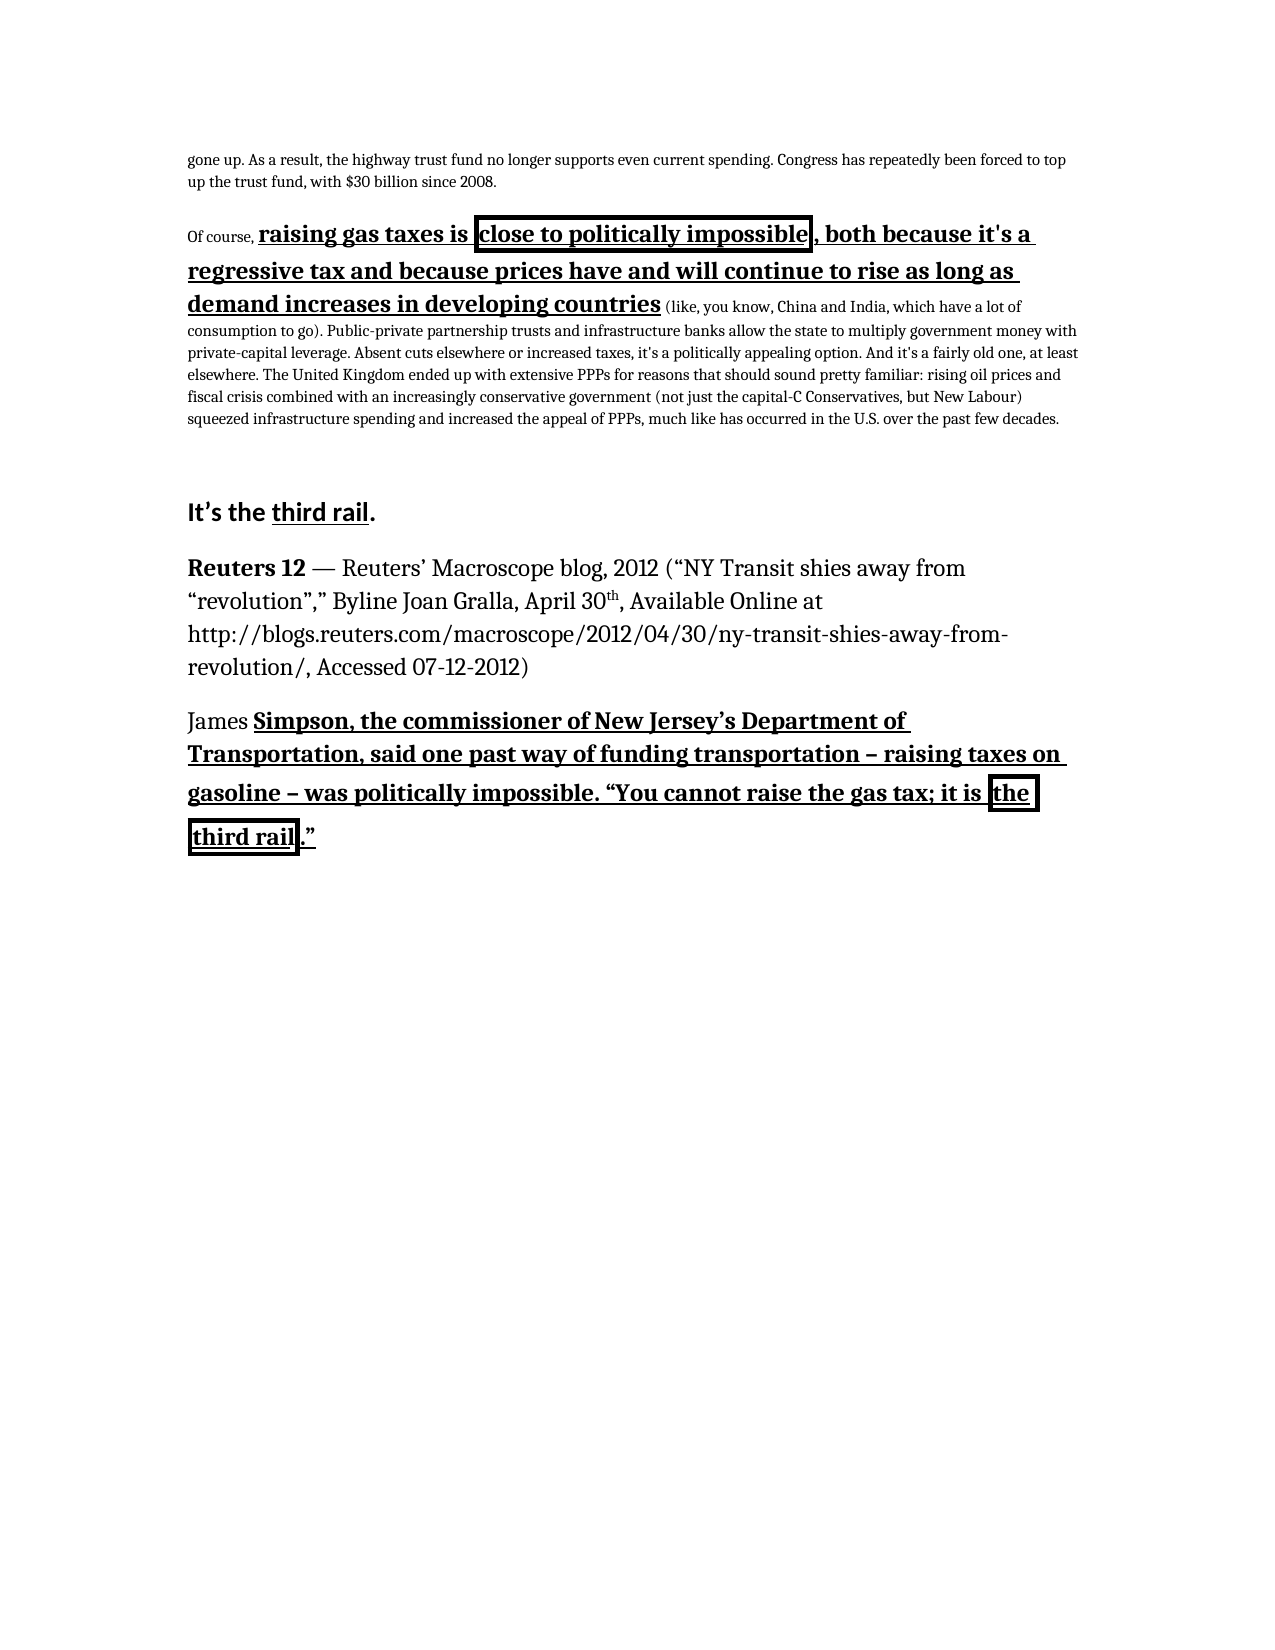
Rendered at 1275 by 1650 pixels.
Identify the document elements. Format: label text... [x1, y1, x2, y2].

text Of course, raising gas taxes is close to politically impossible, both because it's a regressive tax and because prices have and will continue to rise as long as demand increases in developing countries (like, you know, China and India, which have a lot of consumption to go). Public-private partnership trusts and infrastructure banks allow the state to multiply government money with private-capital leverage. Absent cuts elsewhere or increased taxes, it's a politically appealing option. And it's a fairly old one, at least elsewhere. The United Kingdom ended up with extensive PPPs for reasons that should sound pretty familiar: rising oil prices and fiscal crisis combined with an increasingly conservative government (not just the capital-C Conservatives, but New Labour) squeezed infrastructure spending and increased the appeal of PPPs, much like has occurred in the U.S. over the past few decades. [187, 215, 1087, 429]
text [187, 150, 1087, 191]
text Reuters 12 — Reuters’ Macroscope blog, 2012 (“NY Transit shies away from “revolution”,” Byline Joan Gralla, April 30th, Available Online at http://blogs.reuters.com/macroscope/2012/04/30/ny-transit-shies-away-from-revolution/, Accessed 07-12-2012) [187, 554, 1087, 682]
text James Simpson, the commissioner of New Jersey’s Department of Transportation, said one past way of funding transportation – raising taxes on gasoline – was politically impossible. “You cannot raise the gas tax; it is the third rail.” [187, 707, 1087, 856]
subtitle It’s the third rail. [187, 495, 1087, 528]
